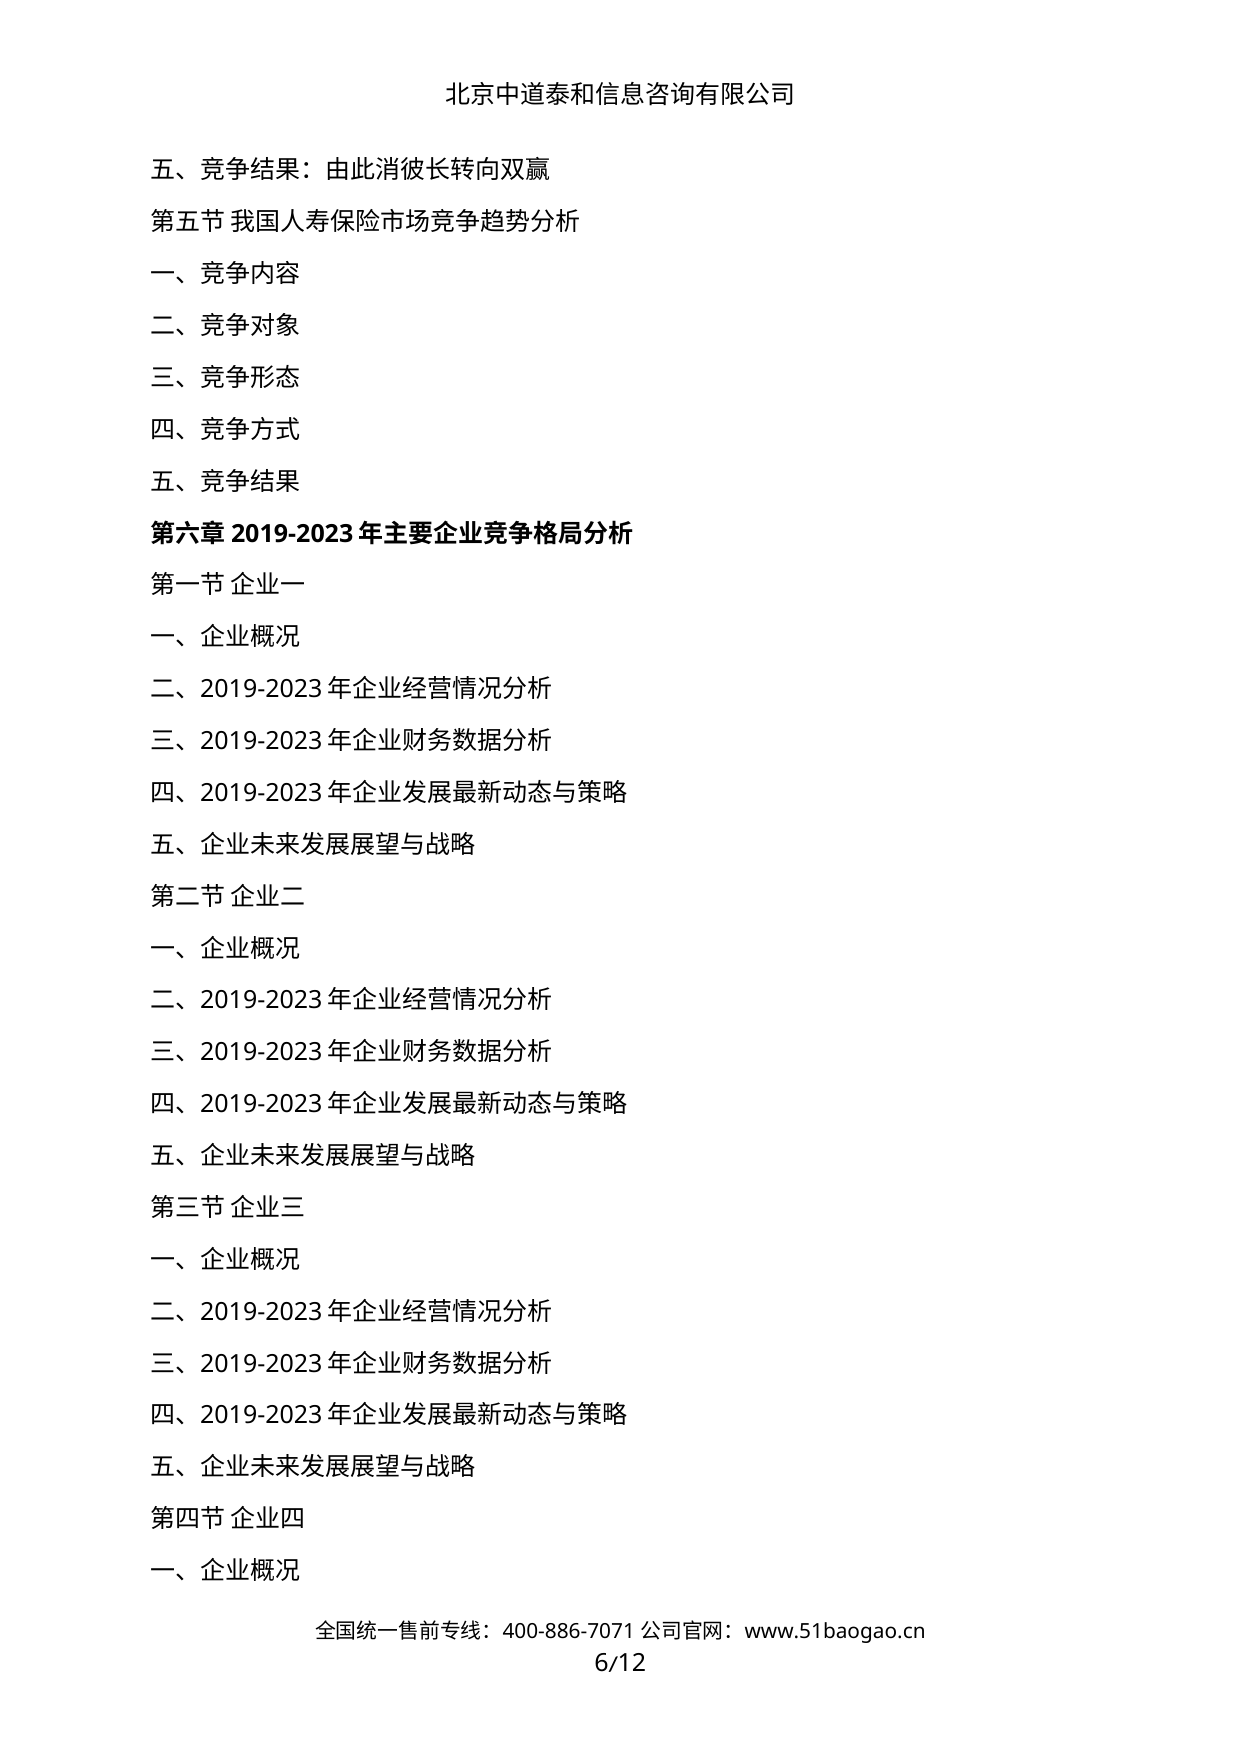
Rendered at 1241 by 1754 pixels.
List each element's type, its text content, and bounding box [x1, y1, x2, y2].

text 第五节 我国人寿保险市场竞争趋势分析 [150, 202, 1090, 238]
text 四、2019-2023年企业发展最新动态与策略 [150, 772, 1090, 809]
text 五、竞争结果 [150, 461, 1090, 497]
text 第四节 企业四 [150, 1499, 1090, 1535]
text 五、企业未来发展展望与战略 [150, 1447, 1090, 1483]
text 第三节 企业三 [150, 1187, 1090, 1224]
text 四、2019-2023年企业发展最新动态与策略 [150, 1395, 1090, 1431]
text 一、企业概况 [150, 617, 1090, 653]
text 四、竞争方式 [150, 409, 1090, 446]
text 三、2019-2023年企业财务数据分析 [150, 1343, 1090, 1379]
text 一、企业概况 [150, 1551, 1090, 1587]
text 五、企业未来发展展望与战略 [150, 824, 1090, 861]
text 五、竞争结果：由此消彼长转向双赢 [150, 150, 1090, 186]
text 第一节 企业一 [150, 565, 1090, 601]
text 第六章 2019-2023年主要企业竞争格局分析 [150, 513, 1090, 549]
text 二、2019-2023年企业经营情况分析 [150, 980, 1090, 1016]
text 第二节 企业二 [150, 876, 1090, 912]
text 三、2019-2023年企业财务数据分析 [150, 721, 1090, 757]
text 一、企业概况 [150, 928, 1090, 964]
text 五、企业未来发展展望与战略 [150, 1136, 1090, 1172]
text 一、竞争内容 [150, 254, 1090, 290]
text 三、2019-2023年企业财务数据分析 [150, 1032, 1090, 1068]
text 一、企业概况 [150, 1239, 1090, 1276]
text 三、竞争形态 [150, 357, 1090, 394]
text 二、2019-2023年企业经营情况分析 [150, 1291, 1090, 1327]
text 四、2019-2023年企业发展最新动态与策略 [150, 1084, 1090, 1120]
text 二、竞争对象 [150, 306, 1090, 342]
text 二、2019-2023年企业经营情况分析 [150, 669, 1090, 705]
